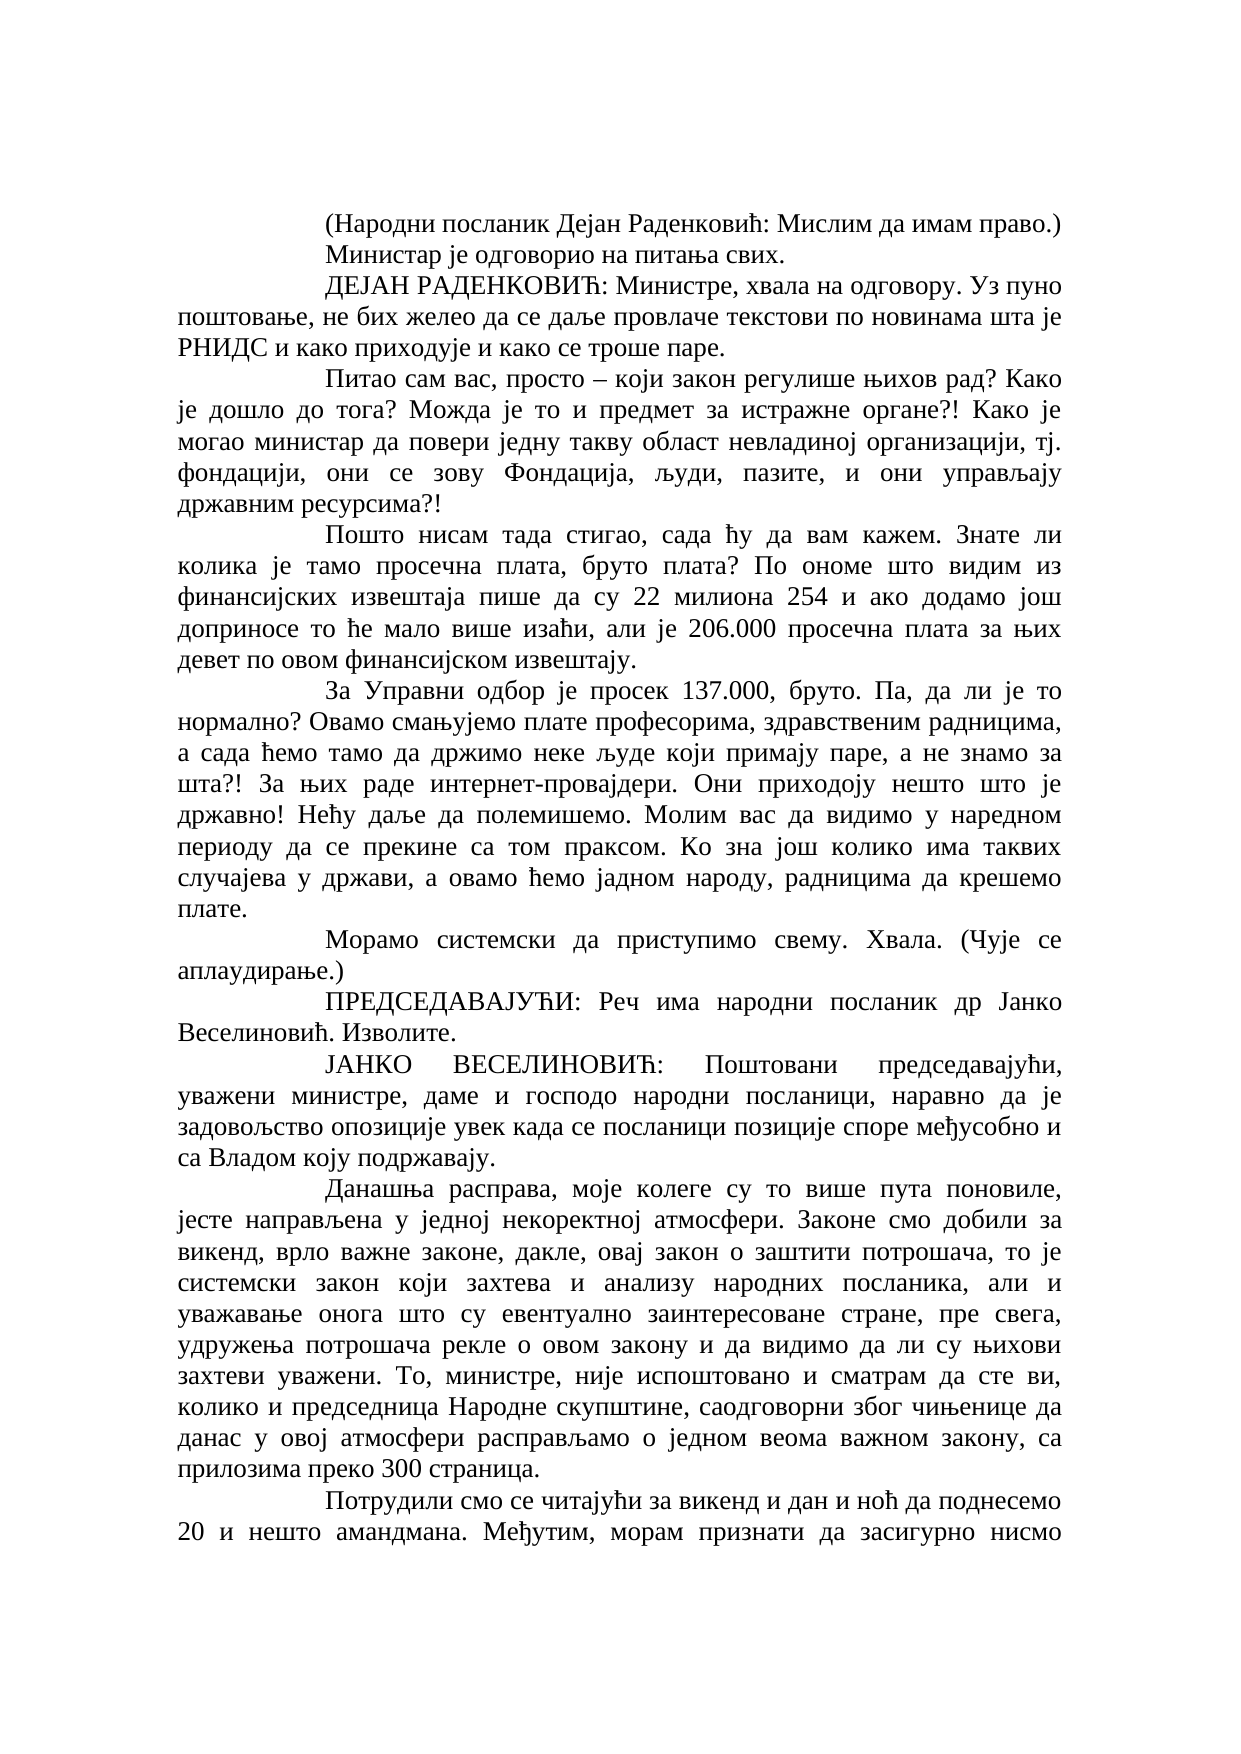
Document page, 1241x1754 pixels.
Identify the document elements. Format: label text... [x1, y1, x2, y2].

text За Управни одбор је просек 137.000, бруто. Па, да ли је то нормално? Овамо смањујемо плате професорима, здравственим радницима, а сада ћемо тамо да држимо неке људе који примају паре, а не знамо за шта?! За њих раде интернет-провајдери. Они приходоју нешто што је државно! Нећу даље да полемишемо. Молим вас да видимо у наредном периоду да се прекине са том праксом. Ко зна још колико има таквих случајева у држави, а овамо ћемо јадном народу, радницима да крешемо плате. [177, 674, 1063, 923]
text Морамо системски да приступимо свему. Хвала. (Чује се аплаудирање.) [177, 923, 1063, 985]
text Пошто нисам тада стигао, сада ћу да вам кажем. Знате ли колика је тамо просечна плата, бруто плата? По ономе што видим из финансијских извештаја пише да су 22 милиона 254 и ако додамо још доприносе то ће мало више изаћи, али је 206.000 просечна плата за њих девет по овом финансијском извештају. [177, 518, 1063, 674]
text ДЕЈАН РАДЕНКОВИЋ: Министре, хвала на одговору. Уз пуно поштовање, не бих желео да се даље провлаче текстови по новинама шта је РНИДС и како приходује и како се троше паре. [177, 269, 1063, 362]
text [177, 1484, 1063, 1546]
text Министар је одговорио на питања свих. [177, 238, 1063, 269]
text ПРЕДСЕДАВАЈУЋИ: Реч има народни посланик др Јанко Веселиновић. Изволите. [177, 985, 1063, 1048]
text (Народни посланик Дејан Раденковић: Мислим да имам право.) [177, 207, 1063, 238]
text Питао сам вас, просто – који закон регулише њихов рад? Како је дошло до тога? Можда је то и предмет за истражне органе?! Како је могао министар да повери једну такву област невладиној организацији, тј. фондацији, они се зову Фондација, људи, пазите, и они управљају државним ресурсима?! [177, 362, 1063, 518]
text Данашња расправа, моје колеге су то више пута поновиле, јесте направљена у једној некоректној атмосфери. Законе смо добили за викенд, врло важне законе, дакле, овај закон о заштити потрошача, то је системски закон који захтева и анализу народних посланика, али и уважавање онога што су евентуално заинтересоване стране, пре свега, удружења потрошача рекле о овом закону и да видимо да ли су њихови захтеви уважени. То, министре, није испоштовано и сматрам да сте ви, колико и председница Народне скупштине, саодговорни због чињенице да данас у овој атмосфери расправљамо о једном веома важном закону, са прилозима преко 300 страница. [177, 1172, 1063, 1484]
text ЈАНКО ВЕСЕЛИНОВИЋ: Поштовани председавајући, уважени министре, даме и господо народни посланици, наравно да је задовољство опозиције увек када се посланици позиције споре међусобно и са Владом коју подржавају. [177, 1048, 1063, 1172]
